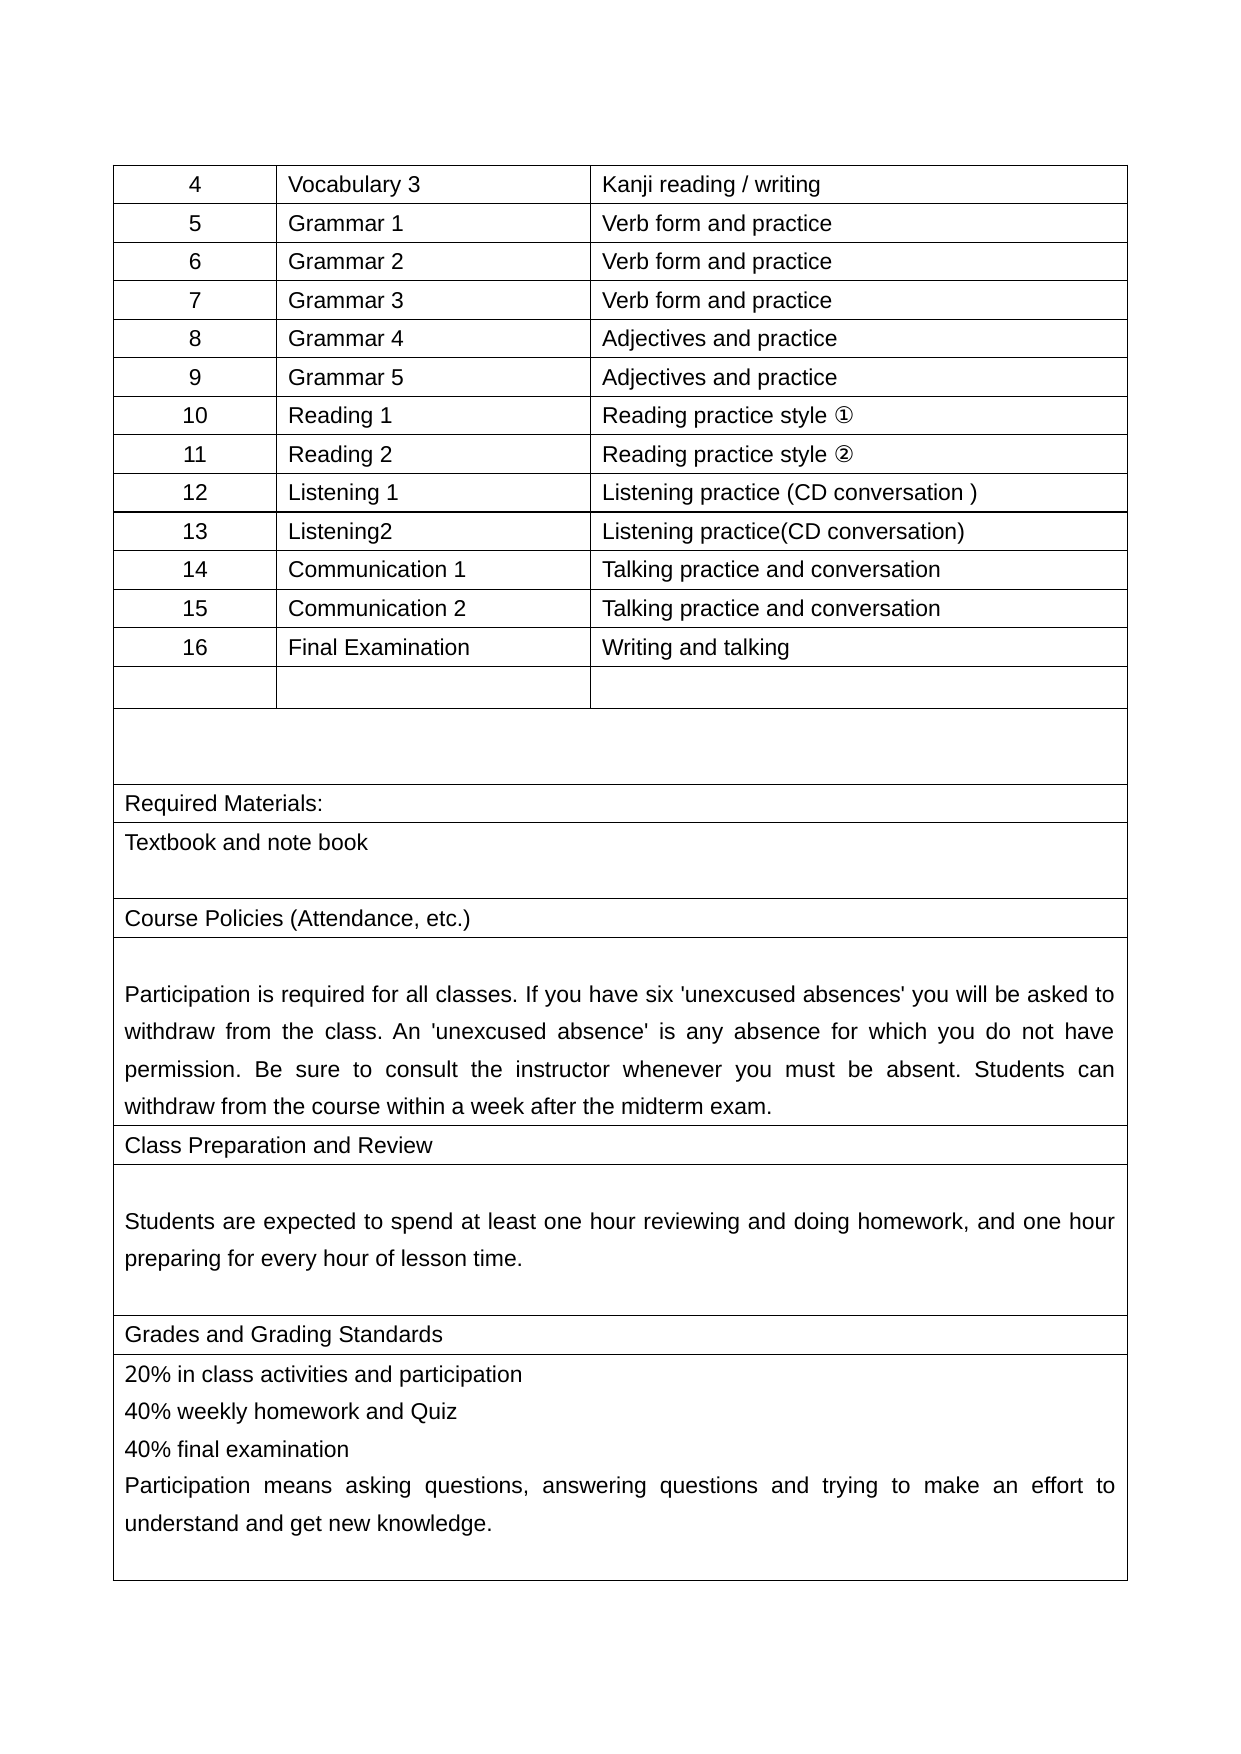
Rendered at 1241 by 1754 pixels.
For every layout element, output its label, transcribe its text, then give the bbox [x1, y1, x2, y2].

table_cell Reading 1 [277, 397, 590, 434]
table_cell 8 [114, 320, 276, 357]
table_cell Vocabulary 3 [277, 166, 590, 203]
table_cell 5 [114, 204, 276, 242]
table_cell Talking practice and conversation [591, 551, 1127, 588]
table_cell Required Materials: [114, 785, 1127, 822]
table_cell 14 [114, 551, 276, 588]
table_cell Students are expected to spend at least one hour reviewing and doing homework, and one hour preparing for every hour of lesson time. [114, 1165, 1127, 1315]
table_cell Grades and Grading Standards [114, 1316, 1127, 1353]
table_cell Participation is required for all classes. If you have six 'unexcused absences' you will be asked to withdraw from the class. An 'unexcused absence' is any absence for which you do not have permission. Be sure to consult the instructor whenever you must be absent. Students can withdraw from the course within a week after the midterm exam. [114, 938, 1127, 1125]
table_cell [114, 1355, 1127, 1579]
table_cell Reading practice style ① [591, 397, 1127, 434]
table_cell [591, 667, 1127, 708]
table_cell Communication 2 [277, 590, 590, 627]
table_cell Adjectives and practice [591, 358, 1127, 396]
table_cell Course Policies (Attendance, etc.) [114, 899, 1127, 937]
table_cell Talking practice and conversation [591, 590, 1127, 627]
table_cell Class Preparation and Review [114, 1126, 1127, 1164]
table_cell 12 [114, 474, 276, 511]
table_cell 6 [114, 243, 276, 280]
table_cell Grammar 1 [277, 204, 590, 242]
table_cell Reading practice style ② [591, 435, 1127, 473]
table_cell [591, 166, 1127, 203]
table_cell 7 [114, 281, 276, 319]
table_cell [114, 667, 276, 708]
table_cell Verb form and practice [591, 281, 1127, 319]
table_cell Grammar 3 [277, 281, 590, 319]
table_cell Verb form and practice [591, 204, 1127, 242]
table_cell Adjectives and practice [591, 320, 1127, 357]
table_cell Grammar 2 [277, 243, 590, 280]
table_cell Reading 2 [277, 435, 590, 473]
table_cell 13 [114, 513, 276, 550]
table_cell Listening practice (CD conversation ) [591, 474, 1127, 511]
table_cell Verb form and practice [591, 243, 1127, 280]
table_cell Listening practice(CD conversation) [591, 513, 1127, 550]
table_cell Grammar 4 [277, 320, 590, 357]
table_cell 16 [114, 628, 276, 666]
table_cell Listening 1 [277, 474, 590, 511]
table_cell 9 [114, 358, 276, 396]
table_cell Final Examination [277, 628, 590, 666]
table_cell 15 [114, 590, 276, 627]
table_cell Grammar 5 [277, 358, 590, 396]
table_cell [277, 667, 590, 708]
table_cell Communication 1 [277, 551, 590, 588]
table_cell 4 [114, 166, 276, 203]
table_cell 10 [114, 397, 276, 434]
table_cell Listening2 [277, 513, 590, 550]
table_cell [114, 709, 1127, 784]
table_cell 11 [114, 435, 276, 473]
table_cell Textbook and note book [114, 823, 1127, 898]
table_cell Writing and talking [591, 628, 1127, 666]
